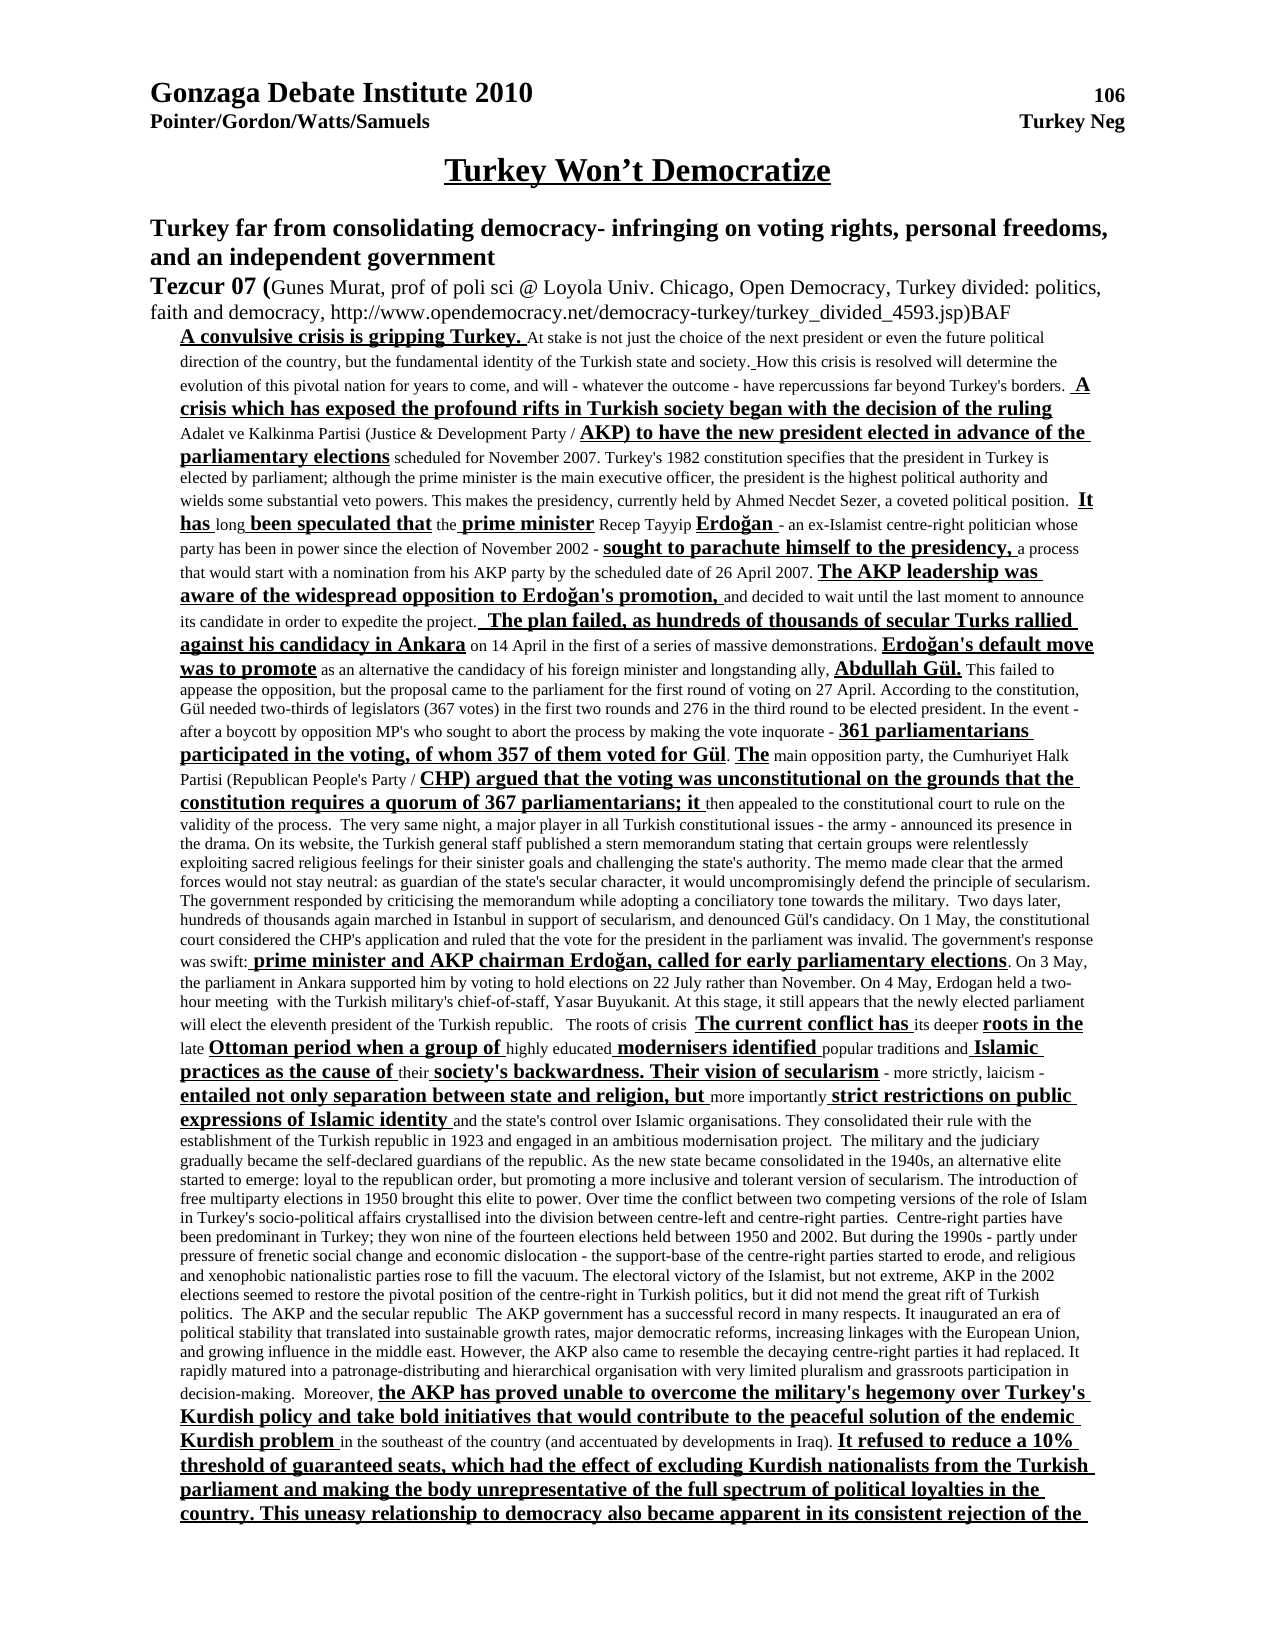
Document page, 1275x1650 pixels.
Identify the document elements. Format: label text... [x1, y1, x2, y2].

title Turkey Won’t Democratize [150, 150, 1125, 188]
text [180, 324, 1095, 1473]
text Turkey far from consolidating democracy- infringing on voting rights, personal freedoms, and an independent government [150, 213, 1125, 271]
text Tezcur 07 (Gunes Murat, prof of poli sci @ Loyola Univ. Chicago, Open Democracy, Turkey divided: politics, faith and democracy, http://www.opendemocracy.net/democracy-turkey/turkey_divided_4593.jsp)BAF [150, 271, 1125, 324]
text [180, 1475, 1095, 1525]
